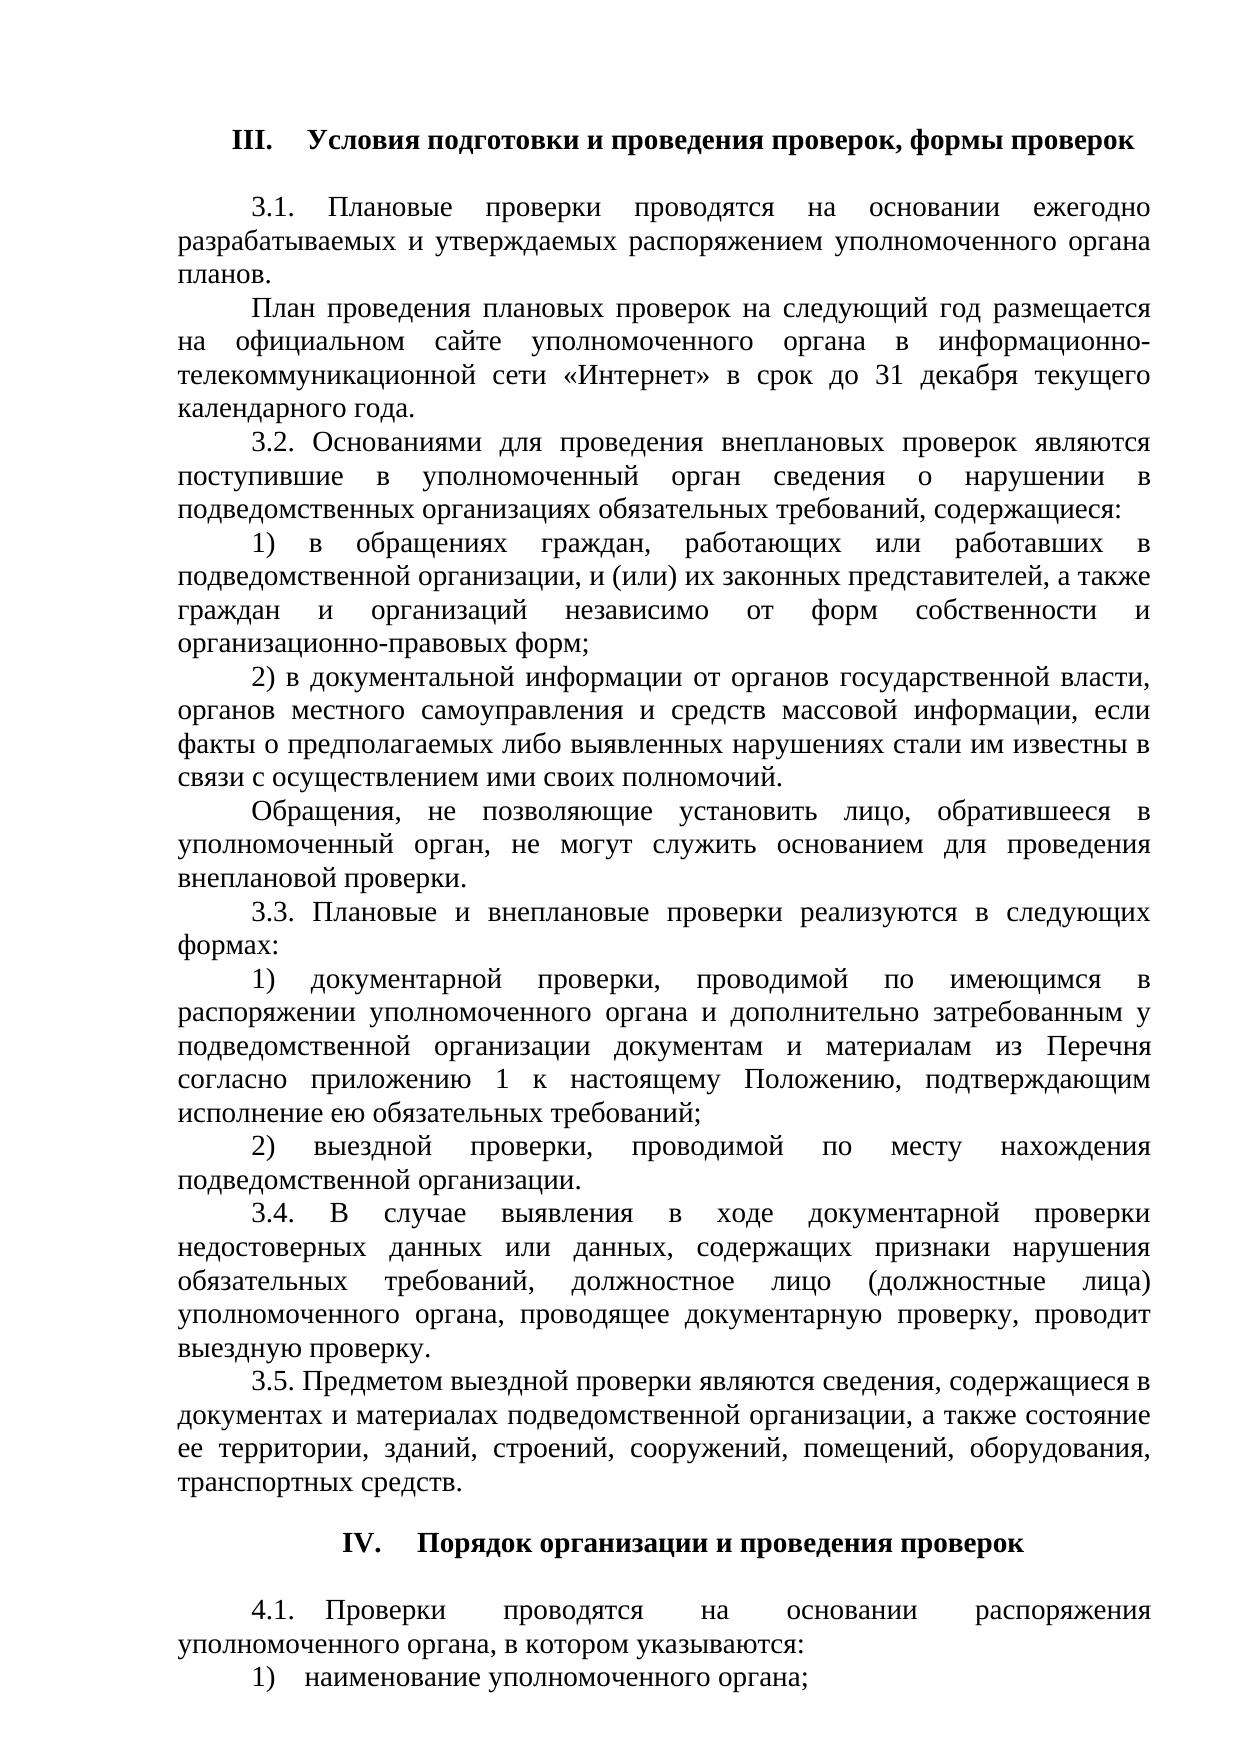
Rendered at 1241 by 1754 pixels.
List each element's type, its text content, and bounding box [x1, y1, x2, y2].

text 3.1. Плановые проверки проводятся на основании ежегодно разрабатываемых и утверждаемых распоряжением уполномоченного органа планов. [177, 189, 1152, 290]
list Условия подготовки и проведения проверок, формы проверок [215, 122, 1152, 156]
list Порядок организации и проведения проверок [215, 1525, 1152, 1559]
text 3.4. В случае выявления в ходе документарной проверки недостоверных данных или данных, содержащих признаки нарушения обязательных требований, должностное лицо (должностные лица) уполномоченного органа, проводящее документарную проверку, проводит выездную проверку. [177, 1196, 1152, 1363]
text 3.5. Предметом выездной проверки являются сведения, содержащиеся в документах и материалах подведомственной организации, а также состояние ее территории, зданий, строений, сооружений, помещений, оборудования, транспортных средств. [177, 1363, 1152, 1497]
text 2) в документальной информации от органов государственной власти, органов местного самоуправления и средств массовой информации, если факты о предполагаемых либо выявленных нарушениях стали им известны в связи с осуществлением ими своих полномочий. [177, 659, 1152, 793]
text 1) документарной проверки, проводимой по имеющимся в распоряжении уполномоченного органа и дополнительно затребованным у подведомственной организации документам и материалам из Перечня согласно приложению 1 к настоящему Положению, подтверждающим исполнение ею обязательных требований; [177, 961, 1152, 1128]
text 1) в обращениях граждан, работающих или работавших в подведомственной организации, и (или) их законных представителей, а также граждан и организаций независимо от форм собственности и организационно-правовых форм; [177, 525, 1152, 659]
text План проведения плановых проверок на следующий год размещается на официальном сайте уполномоченного органа в информационно-телекоммуникационной сети «Интернет» в срок до 31 декабря текущего календарного года. [177, 290, 1152, 424]
text 4.1. Проверки проводятся на основании распоряжения уполномоченного органа, в котором указываются: [177, 1592, 1152, 1659]
text Обращения, не позволяющие установить лицо, обратившееся в уполномоченный орган, не могут служить основанием для проведения внеплановой проверки. [177, 793, 1152, 894]
text 3.3. Плановые и внеплановые проверки реализуются в следующих формах: [177, 894, 1152, 961]
text 2) выездной проверки, проводимой по месту нахождения подведомственной организации. [177, 1128, 1152, 1196]
text 1) наименование уполномоченного органа; [177, 1659, 1152, 1693]
text 3.2. Основаниями для проведения внеплановых проверок являются поступившие в уполномоченный орган сведения о нарушении в подведомственных организациях обязательных требований, содержащиеся: [177, 424, 1152, 525]
